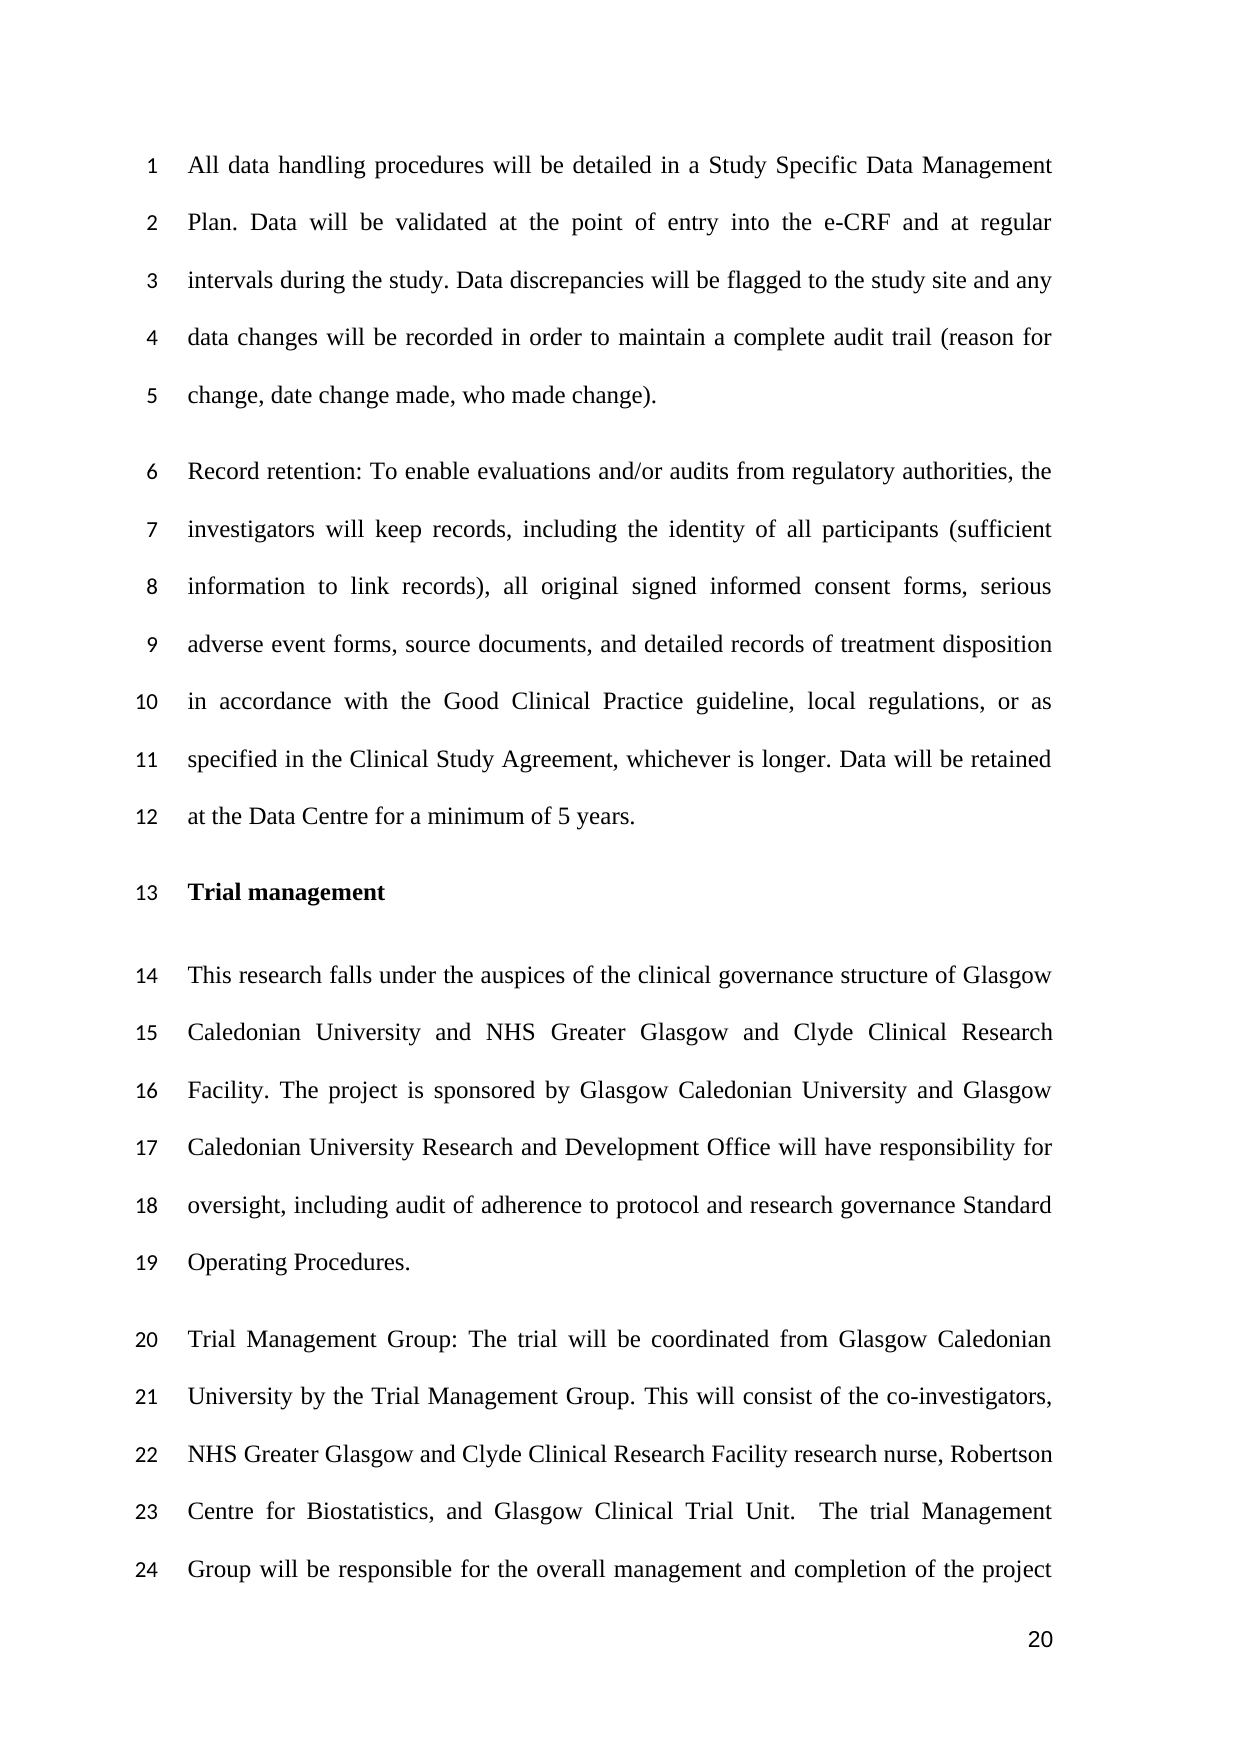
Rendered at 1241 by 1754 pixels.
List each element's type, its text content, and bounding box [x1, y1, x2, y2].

subtitle Trial management [187, 877, 1053, 906]
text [187, 1324, 1053, 1582]
text This research falls under the auspices of the clinical governance structure of Glasgow Caledonian University and NHS Greater Glasgow and Clyde Clinical Research Facility. The project is sponsored by Glasgow Caledonian University and Glasgow Caledonian University Research and Development Office will have responsibility for oversight, including audit of adherence to protocol and research governance Standard Operating Procedures. [187, 960, 1053, 1276]
text All data handling procedures will be detailed in a Study Specific Data Management Plan. Data will be validated at the point of entry into the e-CRF and at regular intervals during the study. Data discrepancies will be flagged to the study site and any data changes will be recorded in order to maintain a complete audit trail (reason for change, date change made, who made change). [187, 150, 1053, 409]
text Record retention: To enable evaluations and/or audits from regulatory authorities, the investigators will keep records, including the identity of all participants (sufficient information to link records), all original signed informed consent forms, serious adverse event forms, source documents, and detailed records of treatment disposition in accordance with the Good Clinical Practice guideline, local regulations, or as specified in the Clinical Study Agreement, whichever is longer. Data will be retained at the Data Centre for a minimum of 5 years. [187, 456, 1053, 830]
